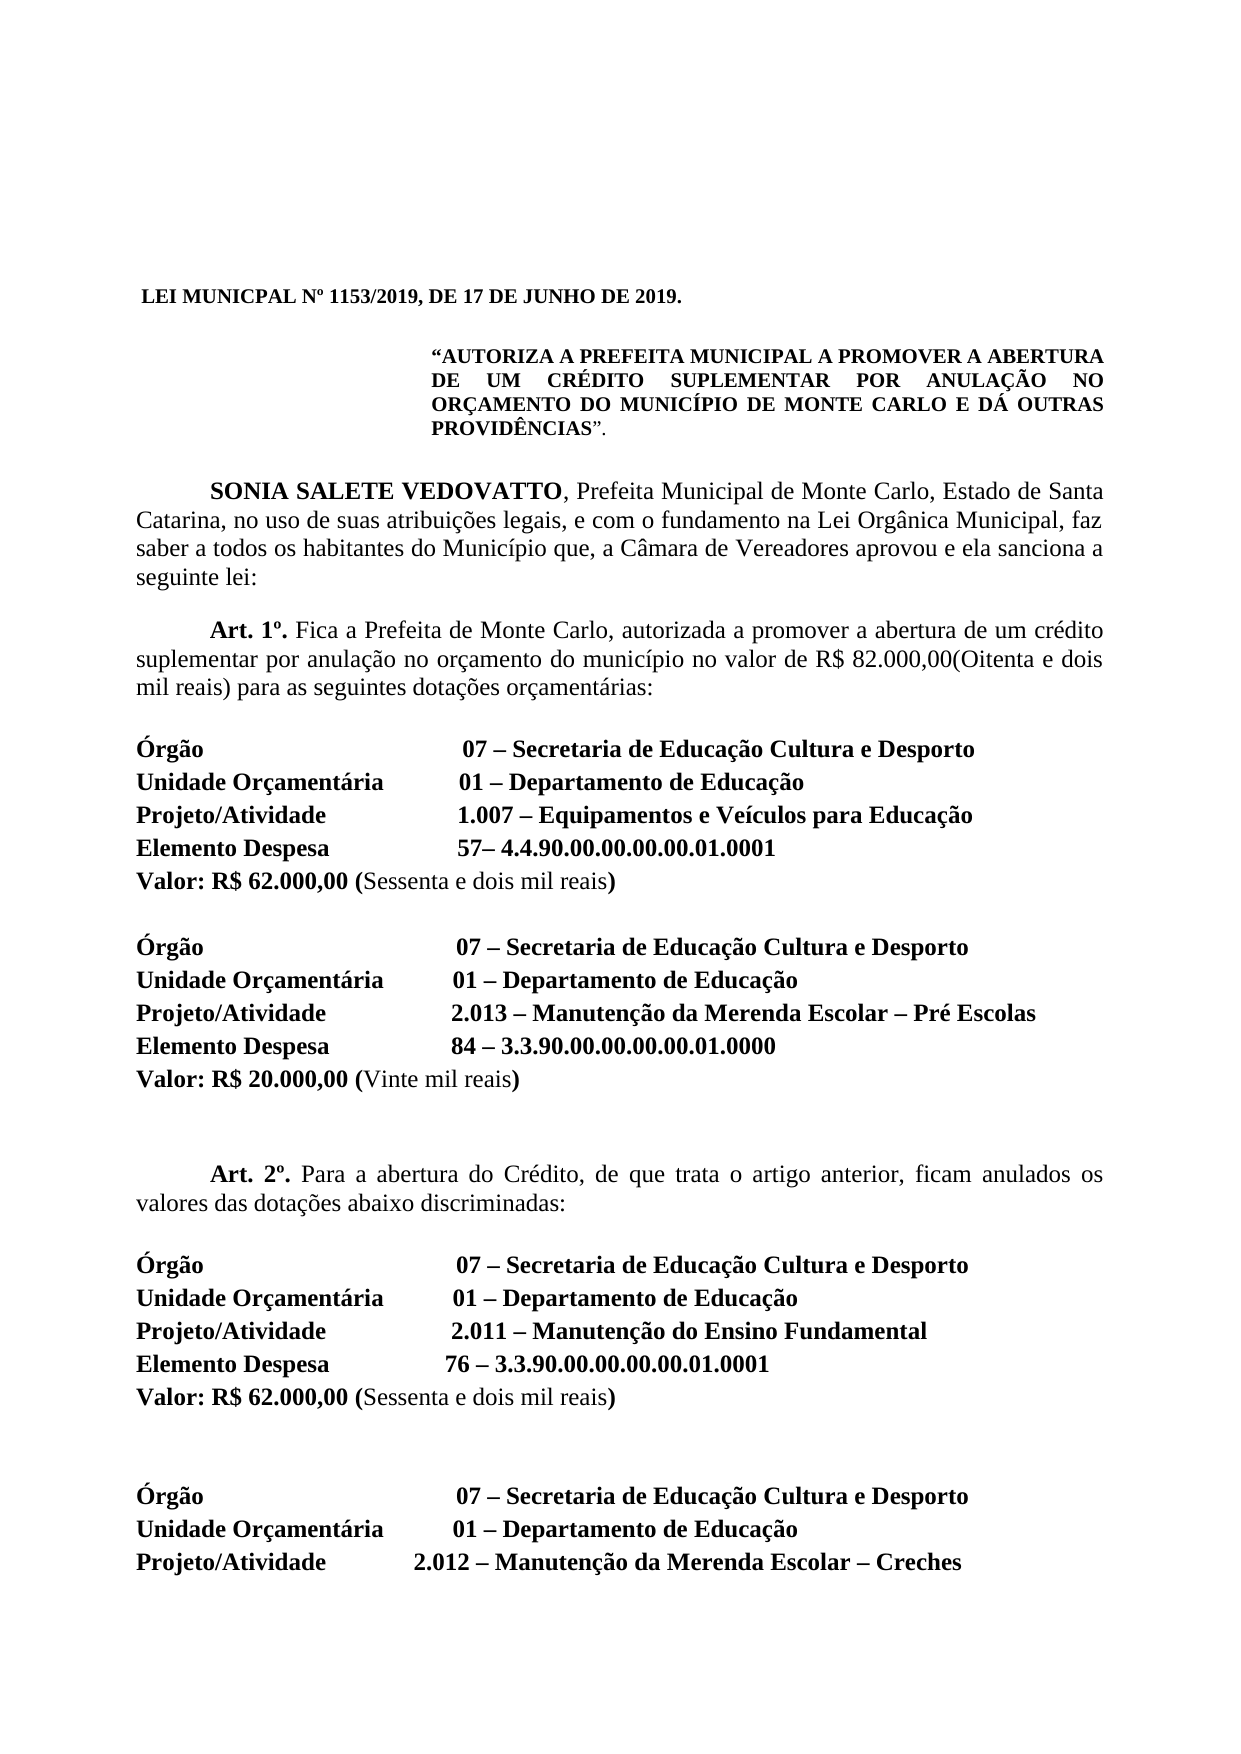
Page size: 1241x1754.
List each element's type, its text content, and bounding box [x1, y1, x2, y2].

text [136, 1481, 1104, 1510]
text Elemento Despesa 84 – 3.3.90.00.00.00.00.01.0000 [136, 1031, 1104, 1060]
text Órgão 07 – Secretaria de Educação Cultura e Desporto [136, 734, 1104, 763]
text Elemento Despesa 57– 4.4.90.00.00.00.00.01.0001 [136, 833, 1104, 862]
text Art. 2º. Para a abertura do Crédito, de que trata o artigo anterior, ficam anulados os valores das dotações abaixo discriminadas: [136, 1159, 1104, 1217]
text LEI MUNICPAL Nº 1153/2019, DE 17 DE JUNHO DE 2019. [136, 283, 1104, 308]
text Órgão 07 – Secretaria de Educação Cultura e Desporto [136, 932, 1104, 961]
text “AUTORIZA A PREFEITA MUNICIPAL A PROMOVER A ABERTURA DE UM CRÉDITO SUPLEMENTAR POR ANULAÇÃO NO ORÇAMENTO DO MUNICÍPIO DE MONTE CARLO E DÁ OUTRAS PROVIDÊNCIAS”. [431, 344, 1104, 440]
text Unidade Orçamentária 01 – Departamento de Educação [136, 965, 1104, 994]
text Valor: R$ 62.000,00 (Sessenta e dois mil reais) [136, 866, 1104, 895]
text Valor: R$ 62.000,00 (Sessenta e dois mil reais) [136, 1382, 1104, 1411]
text Unidade Orçamentária 01 – Departamento de Educação [136, 1283, 1104, 1312]
text Projeto/Atividade 2.011 – Manutenção do Ensino Fundamental [136, 1316, 1104, 1344]
text SONIA SALETE VEDOVATTO, Prefeita Municipal de Monte Carlo, Estado de Santa Catarina, no uso de suas atribuições legais, e com o fundamento na Lei Orgânica Municipal, faz saber a todos os habitantes do Município que, a Câmara de Vereadores aprovou e ela sanciona a seguinte lei: [136, 476, 1104, 591]
text Unidade Orçamentária 01 – Departamento de Educação [136, 767, 1104, 796]
text Elemento Despesa 76 – 3.3.90.00.00.00.00.01.0001 [136, 1349, 1104, 1378]
text Art. 1º. Fica a Prefeita de Monte Carlo, autorizada a promover a abertura de um crédito suplementar por anulação no orçamento do município no valor de R$ 82.000,00(Oitenta e dois mil reais) para as seguintes dotações orçamentárias: [136, 615, 1104, 701]
text Valor: R$ 20.000,00 (Vinte mil reais) [136, 1064, 1104, 1093]
text Órgão 07 – Secretaria de Educação Cultura e Desporto [136, 1250, 1104, 1278]
text Projeto/Atividade 2.013 – Manutenção da Merenda Escolar – Pré Escolas [136, 998, 1104, 1027]
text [136, 1514, 1104, 1543]
text Projeto/Atividade 1.007 – Equipamentos e Veículos para Educação [136, 800, 1104, 829]
text Projeto/Atividade 2.012 – Manutenção da Merenda Escolar – Creches [136, 1547, 1104, 1576]
